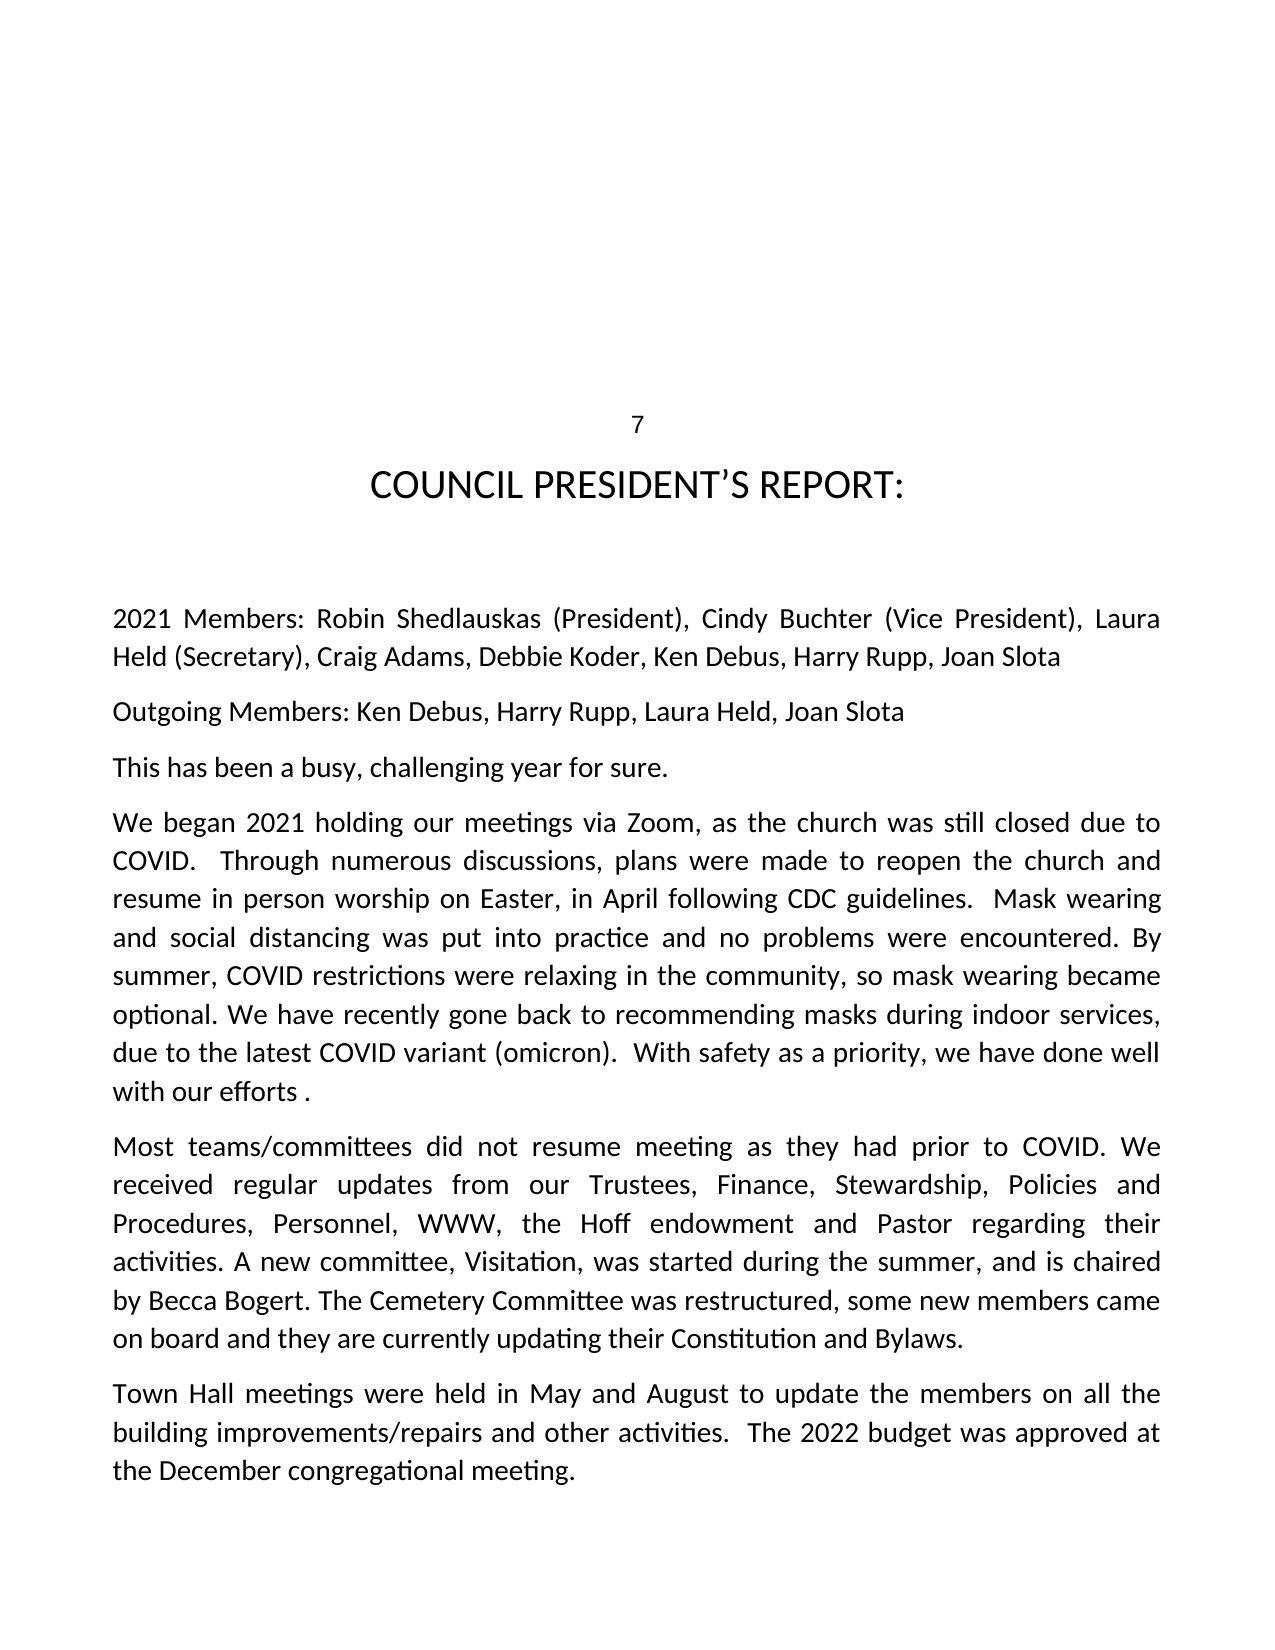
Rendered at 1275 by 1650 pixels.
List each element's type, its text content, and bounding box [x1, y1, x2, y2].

text 7 [112, 411, 1162, 439]
text Town Hall meetings were held in May and August to update the members on all the building improvements/repairs and other activities. The 2022 budget was approved at the December congregational meeting. [112, 1375, 1162, 1488]
text Outgoing Members: Ken Debus, Harry Rupp, Laura Held, Joan Slota [112, 693, 1162, 729]
text We began 2021 holding our meetings via Zoom, as the church was still closed due to COVID. Through numerous discussions, plans were made to reopen the church and resume in person worship on Easter, in April following CDC guidelines. Mask wearing and social distancing was put into practice and no problems were encountered. By summer, COVID restrictions were relaxing in the community, so mask wearing became optional. We have recently gone back to recommending masks during indoor services, due to the latest COVID variant (omicron). With safety as a priority, we have done well with our efforts . [112, 804, 1162, 1108]
text Most teams/committees did not resume meeting as they had prior to COVID. We received regular updates from our Trustees, Finance, Stewardship, Policies and Procedures, Personnel, WWW, the Hoff endowment and Pastor regarding their activities. A new committee, Visitation, was started during the summer, and is chaired by Becca Bogert. The Cemetery Committee was restructured, some new members came on board and they are currently updating their Constitution and Bylaws. [112, 1128, 1162, 1356]
text This has been a busy, challenging year for sure. [112, 749, 1162, 784]
text COUNCIL PRESIDENT’S REPORT: [112, 458, 1162, 509]
text 2021 Members: Robin Shedlauskas (President), Cindy Buchter (Vice President), Laura Held (Secretary), Craig Adams, Debbie Koder, Ken Debus, Harry Rupp, Joan Slota [112, 600, 1162, 674]
